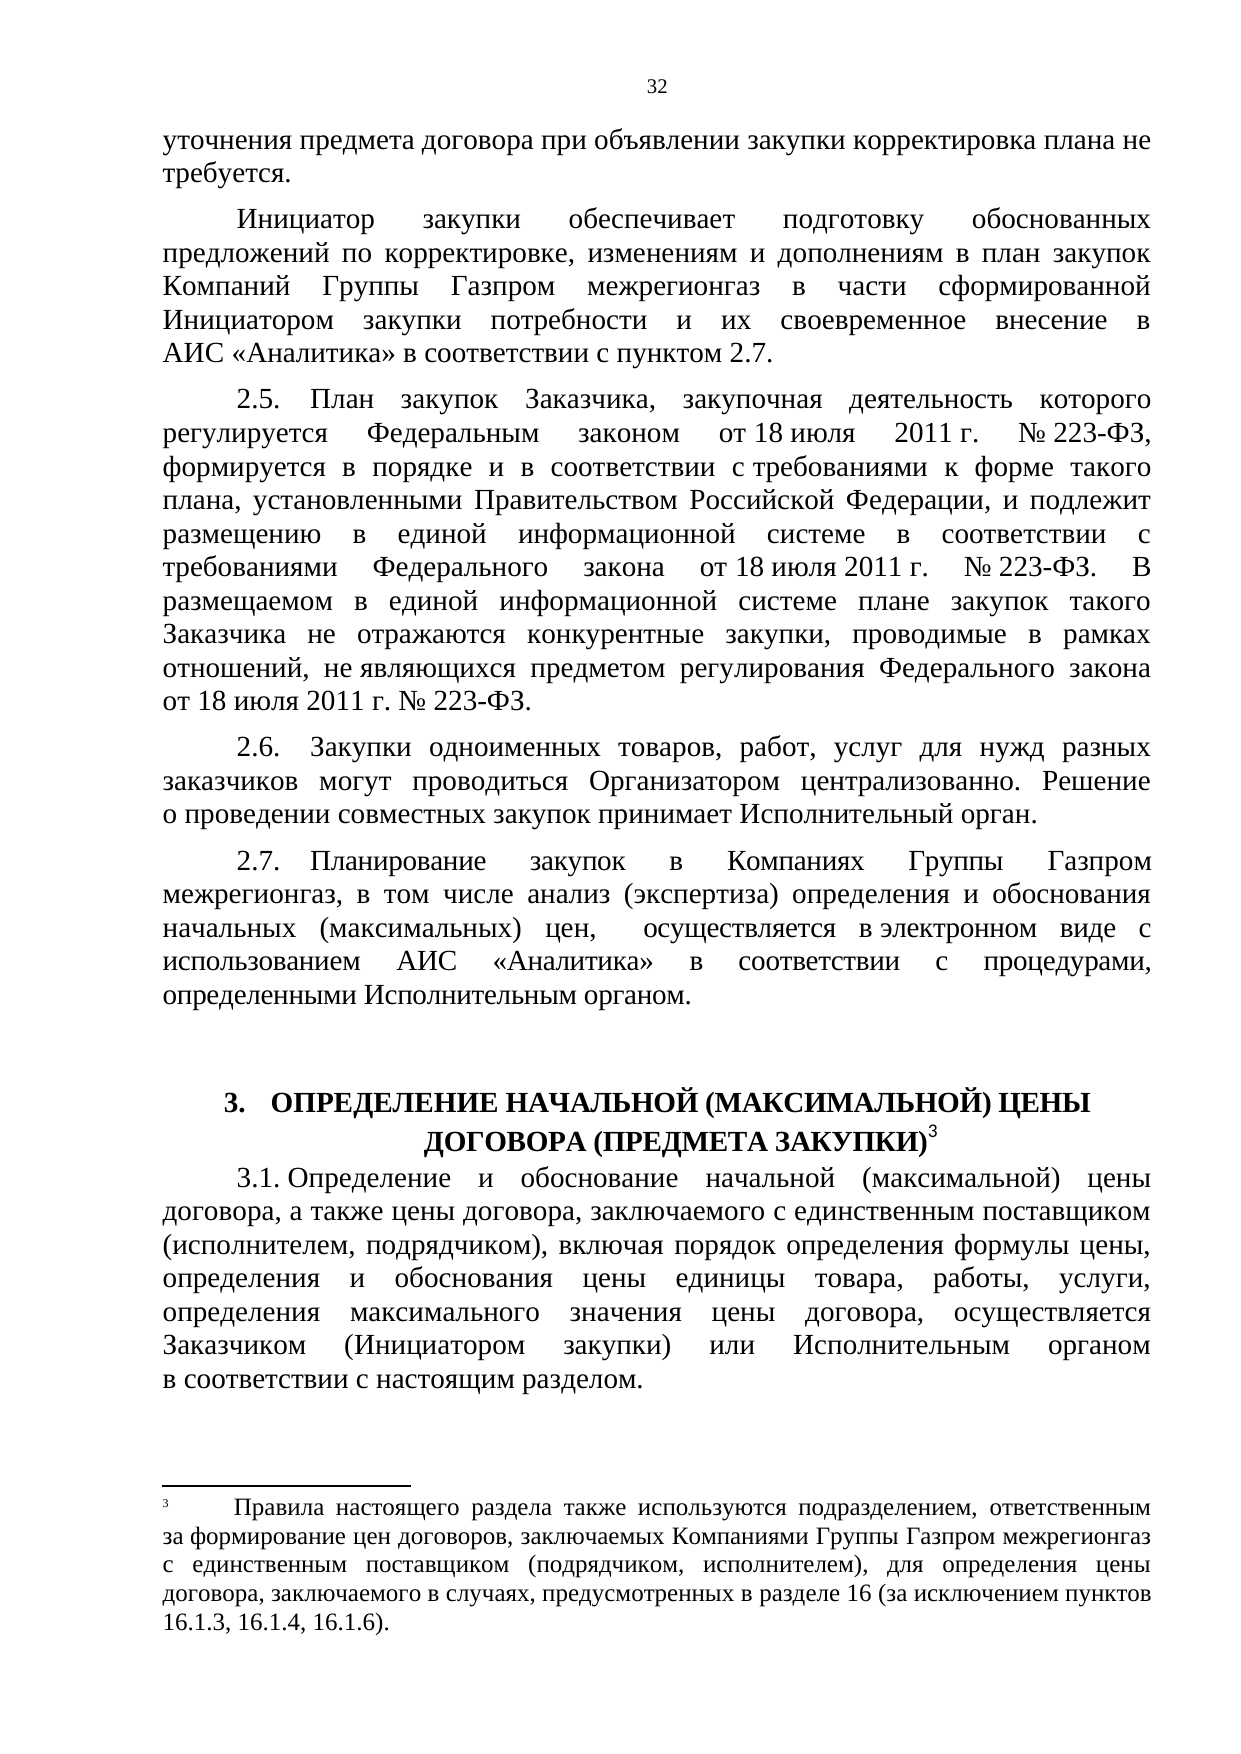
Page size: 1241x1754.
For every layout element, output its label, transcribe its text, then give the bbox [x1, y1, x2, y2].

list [162, 122, 1152, 189]
list План закупок Заказчика, закупочная деятельность которого регулируется Федеральным законом от 18 июля 2011 г. № 223-ФЗ, формируется в порядке и в соответствии с требованиями к форме такого плана, установленными Правительством Российской Федерации, и подлежит размещению в единой информационной системе в соответствии с требованиями Федерального закона от 18 июля 2011 г. № 223-ФЗ. В размещаемом в единой информационной системе плане закупок такого Заказчика не отражаются конкурентные закупки, проводимые в рамках отношений, не являющихся предметом регулирования Федерального закона от 18 июля 2011 г. № 223-ФЗ. [162, 382, 1152, 717]
list ОПРЕДЕЛЕНИЕ НАЧАЛЬНОЙ (МАКСИМАЛЬНОЙ) ЦЕНЫ ДОГОВОРА (ПРЕДМЕТА ЗАКУПКИ) [162, 1085, 1152, 1160]
list Закупки одноименных товаров, работ, услуг для нужд разных заказчиков могут проводиться Организатором централизованно. Решение о проведении совместных закупок принимает Исполнительный орган. [162, 729, 1152, 830]
list Определение и обоснование начальной (максимальной) цены договора, а также цены договора, заключаемого с единственным поставщиком (исполнителем, подрядчиком), включая порядок определения формулы цены, определения и обоснования цены единицы товара, работы, услуги, определения максимального значения цены договора, осуществляется Заказчиком (Инициатором закупки) или Исполнительным органом в соответствии с настоящим разделом. [162, 1160, 1152, 1394]
list Инициатор закупки обеспечивает подготовку обоснованных предложений по корректировке, изменениям и дополнениям в план закупок Компаний Группы Газпром межрегионгаз в части сформированной Инициатором закупки потребности и их своевременное внесение в АИС «Аналитика» в соответствии с пунктом 2.7. [162, 201, 1152, 369]
list Планирование закупок в Компаниях Группы Газпром межрегионгаз, в том числе анализ (экспертиза) определения и обоснования начальных (максимальных) цен, осуществляется в электронном виде с использованием АИС «Аналитика» в соответствии с процедурами, определенными Исполнительным органом. [162, 843, 1152, 1010]
